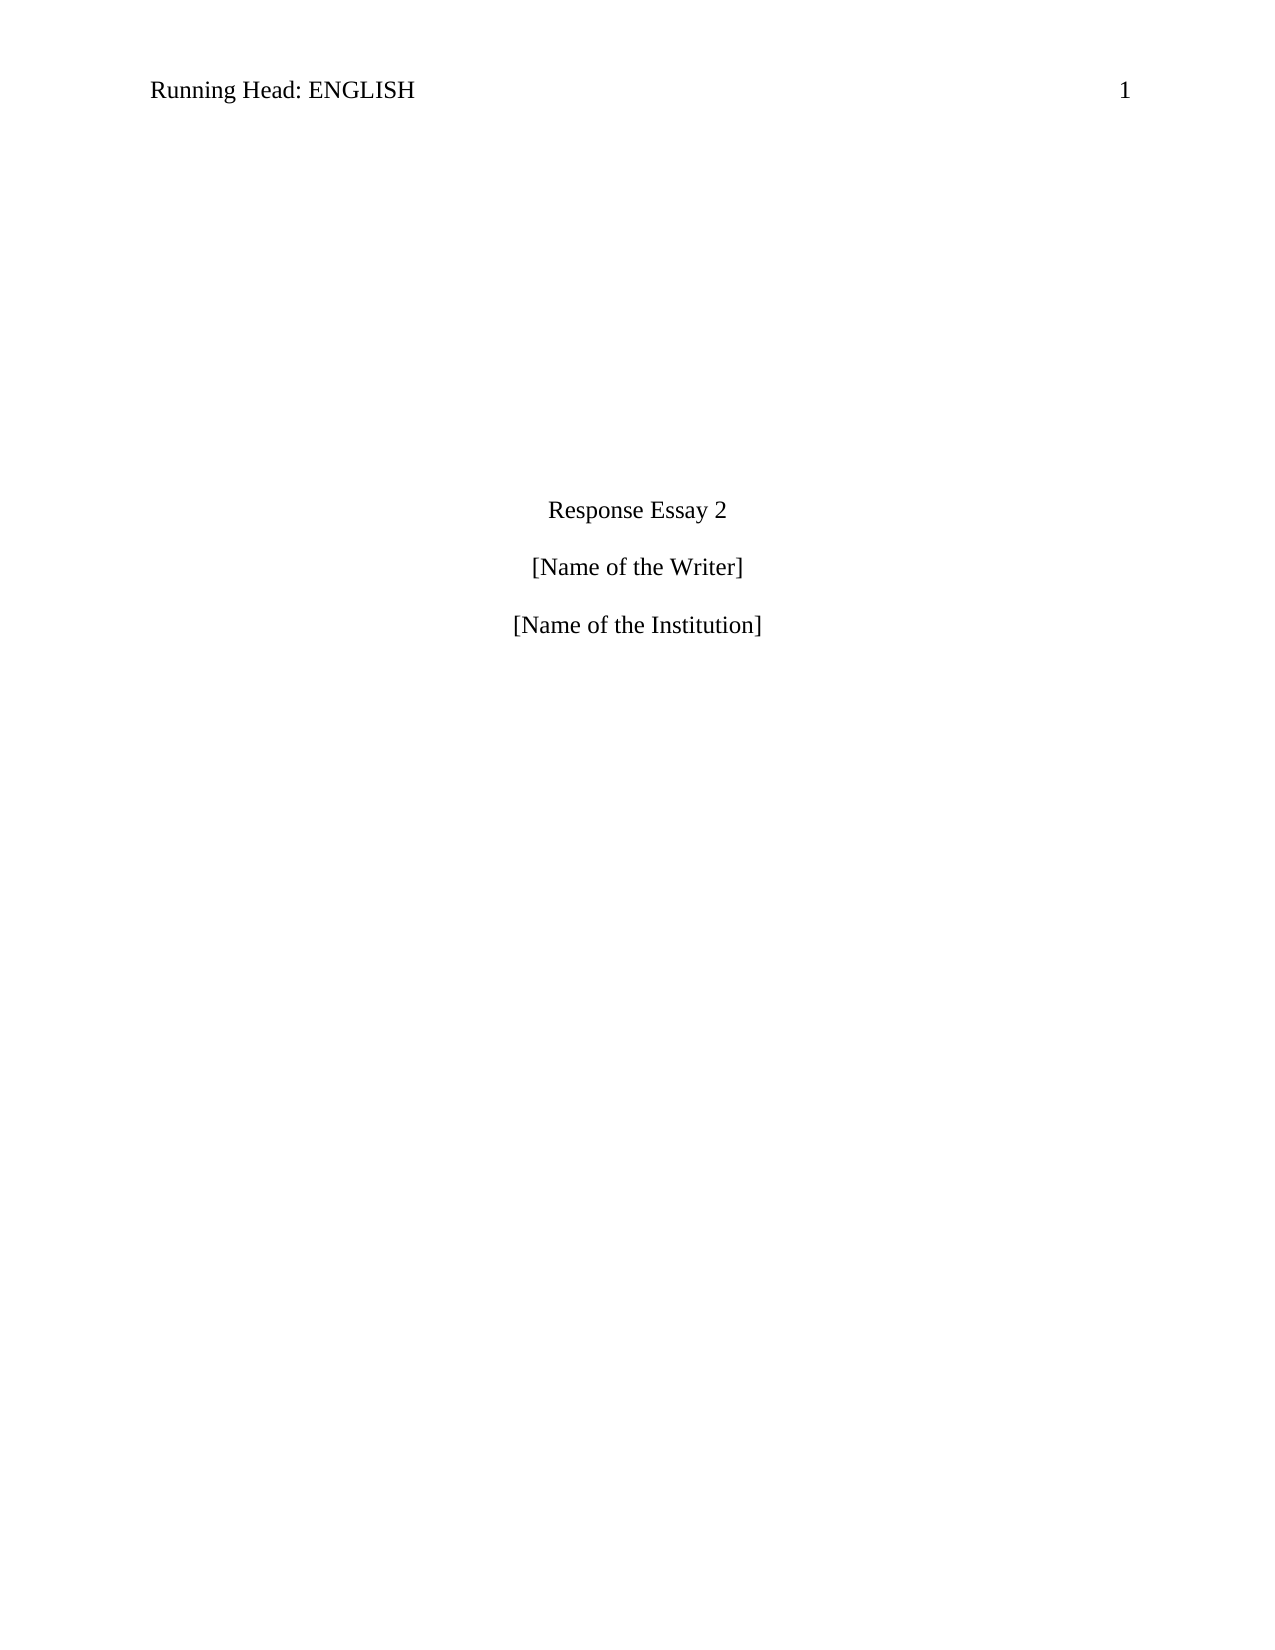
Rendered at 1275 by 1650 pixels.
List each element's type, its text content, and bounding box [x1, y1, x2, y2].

text [Name of the Institution] [150, 610, 1125, 639]
text Response Essay 2 [150, 495, 1125, 524]
text [Name of the Writer] [150, 552, 1125, 581]
